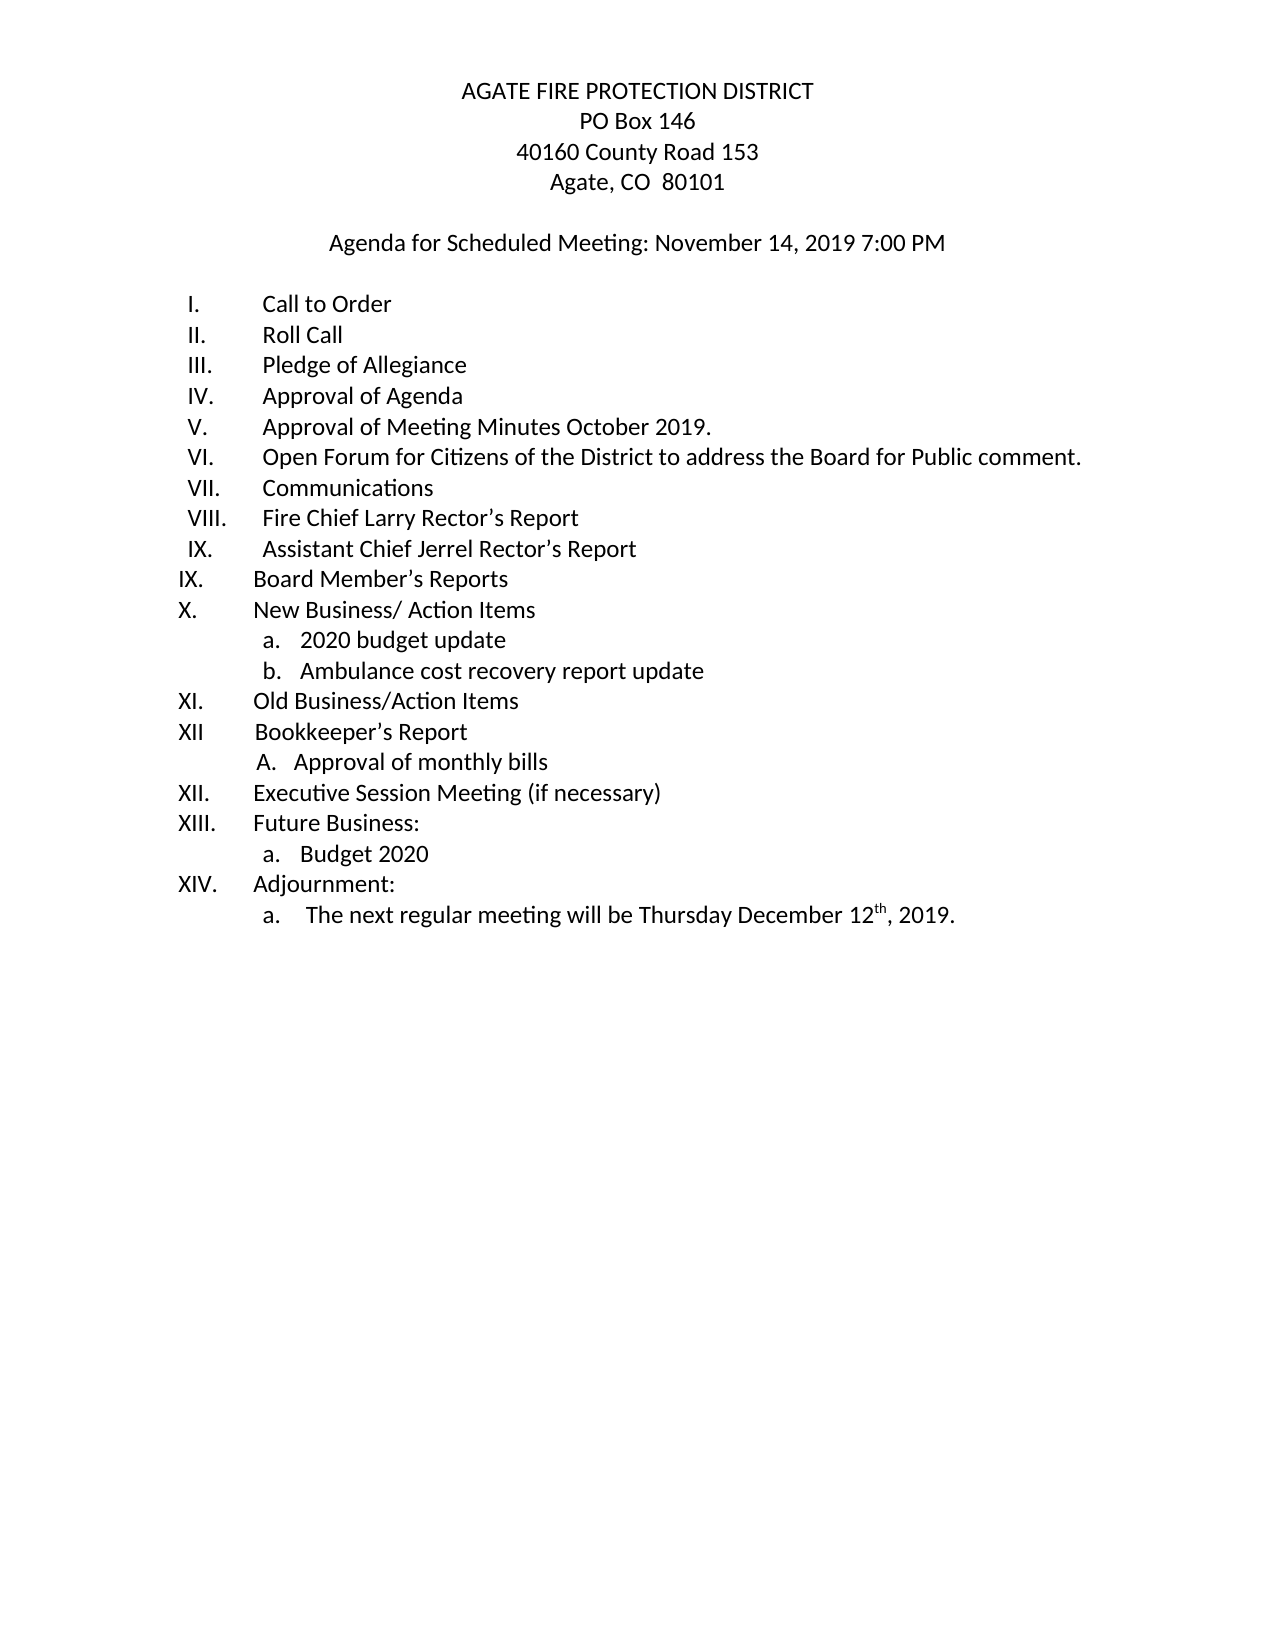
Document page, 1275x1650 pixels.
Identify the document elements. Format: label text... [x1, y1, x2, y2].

list Adjournment: [178, 868, 1125, 899]
list Communications [187, 472, 1125, 502]
list Budget 2020 [262, 838, 1125, 868]
list Roll Call [187, 319, 1125, 350]
list The next regular meeting will be Thursday December 12th, 2019. [262, 899, 1125, 929]
list Call to Order [187, 289, 1125, 319]
list Pledge of Allegiance [187, 350, 1125, 380]
list Fire Chief Larry Rector’s Report [187, 502, 1125, 533]
list Executive Session Meeting (if necessary) [178, 777, 1125, 807]
list Ambulance cost recovery report update [262, 655, 1125, 685]
list Approval of Meeting Minutes October 2019. [187, 411, 1125, 441]
list 2020 budget update [262, 624, 1125, 655]
list Approval of monthly bills [256, 746, 1125, 777]
list Assistant Chief Jerrel Rector’s Report [187, 533, 1125, 563]
list Open Forum for Citizens of the District to address the Board for Public comment. [187, 441, 1125, 472]
text Agenda for Scheduled Meeting: November 14, 2019 7:00 PM [150, 228, 1125, 258]
list Old Business/Action Items [178, 685, 1125, 716]
list New Business/ Action Items [178, 594, 1125, 624]
text XII Bookkeeper’s Report [150, 716, 1125, 746]
list Future Business: [178, 807, 1125, 838]
list Approval of Agenda [187, 380, 1125, 411]
list Board Member’s Reports [178, 563, 1125, 594]
